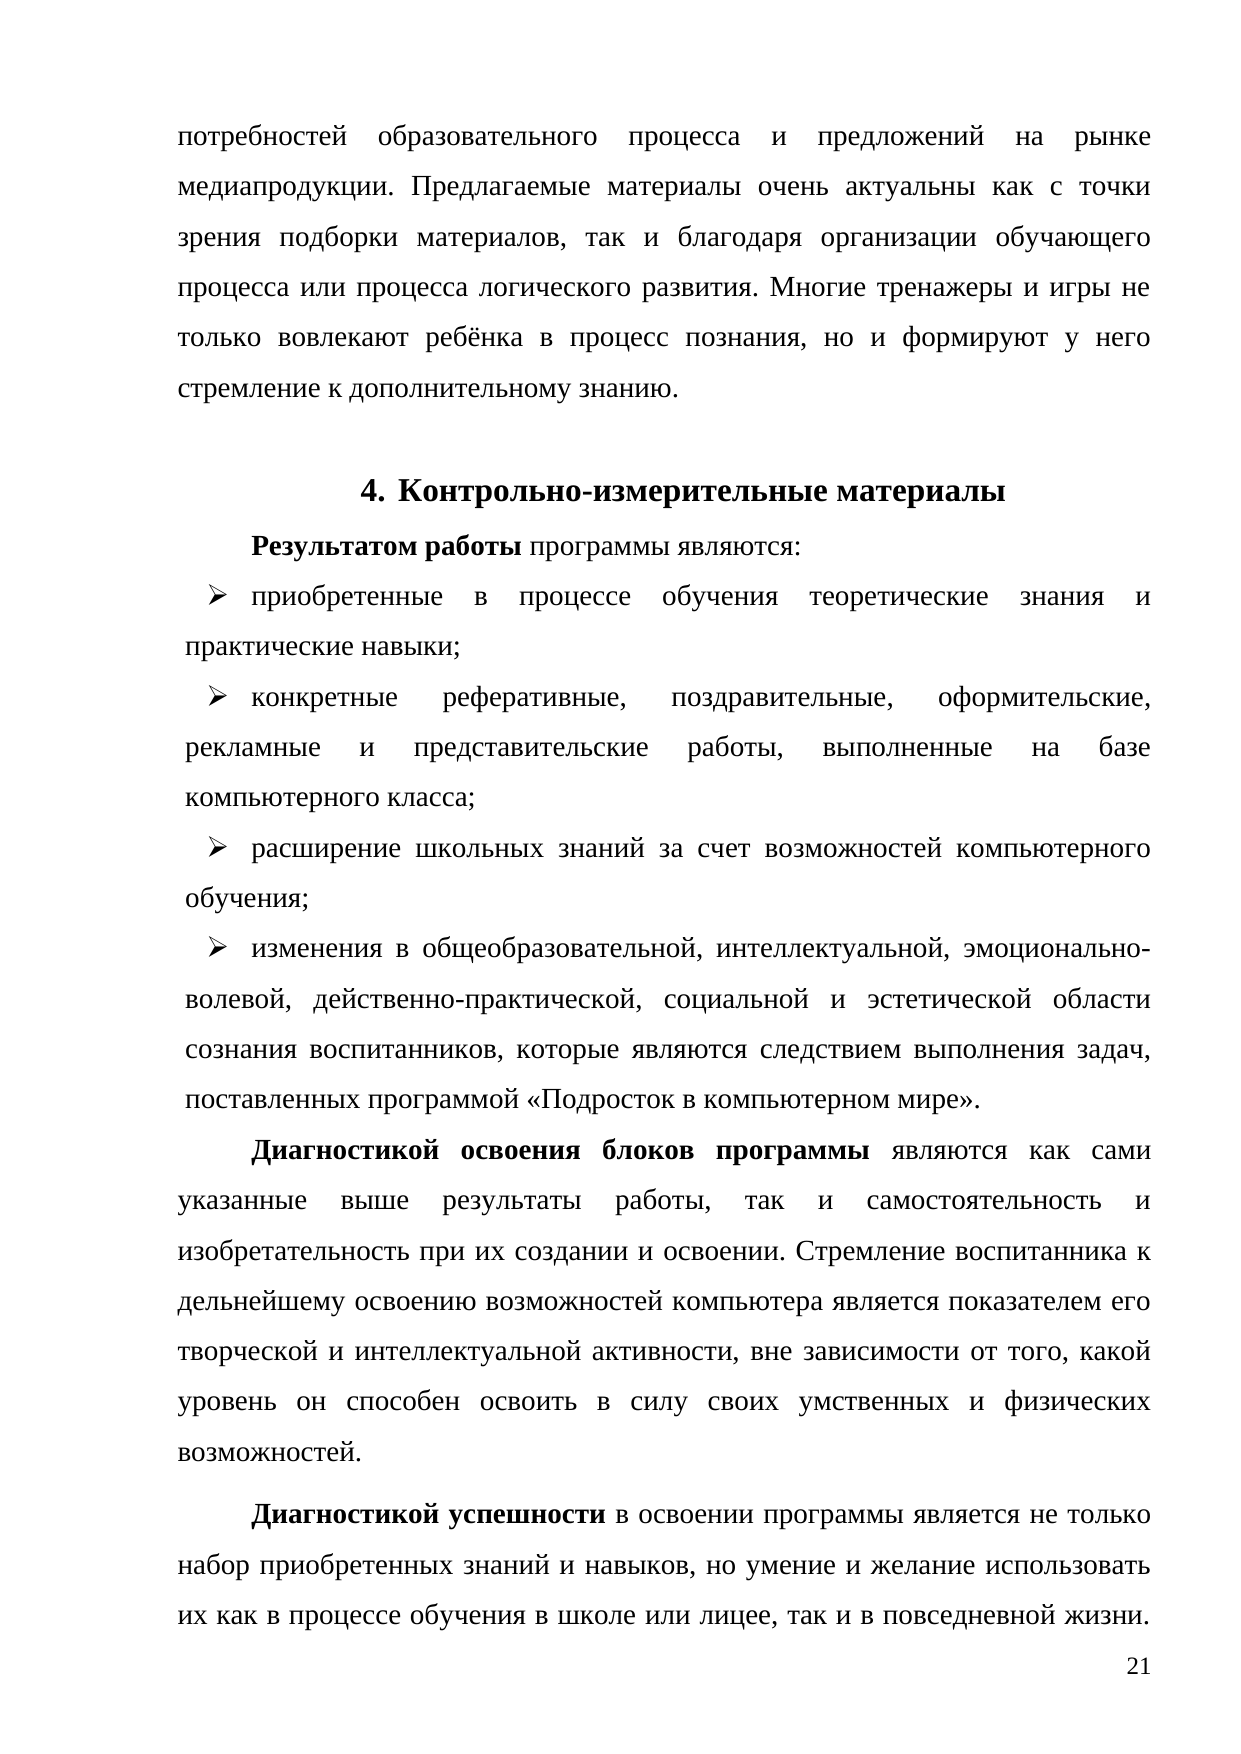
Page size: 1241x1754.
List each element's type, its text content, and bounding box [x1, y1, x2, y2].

text Результатом работы программы являются: [177, 528, 1152, 561]
list конкретные реферативные, поздравительные, оформительские, рекламные и представительские работы, выполненные на базе компьютерного класса; [185, 679, 1152, 813]
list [177, 118, 1152, 403]
list Контрольно-измерительные материалы [215, 470, 1152, 509]
list приобретенные в процессе обучения теоретические знания и практические навыки; [185, 578, 1152, 662]
list расширение школьных знаний за счет возможностей компьютерного обучения; [185, 830, 1152, 914]
list Диагностикой освоения блоков программы являются как сами указанные выше результаты работы, так и самостоятельность и изобретательность при их создании и освоении. Стремление воспитанника к дельнейшему освоению возможностей компьютера является показателем его творческой и интеллектуальной активности, вне зависимости от того, какой уровень он способен освоить в силу своих умственных и физических возможностей. [177, 1132, 1152, 1467]
list изменения в общеобразовательной, интеллектуальной, эмоционально-волевой, действенно-практической, социальной и эстетической области сознания воспитанников, которые являются следствием выполнения задач, поставленных программой «Подросток в компьютерном мире». [185, 931, 1152, 1115]
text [177, 1497, 1152, 1631]
